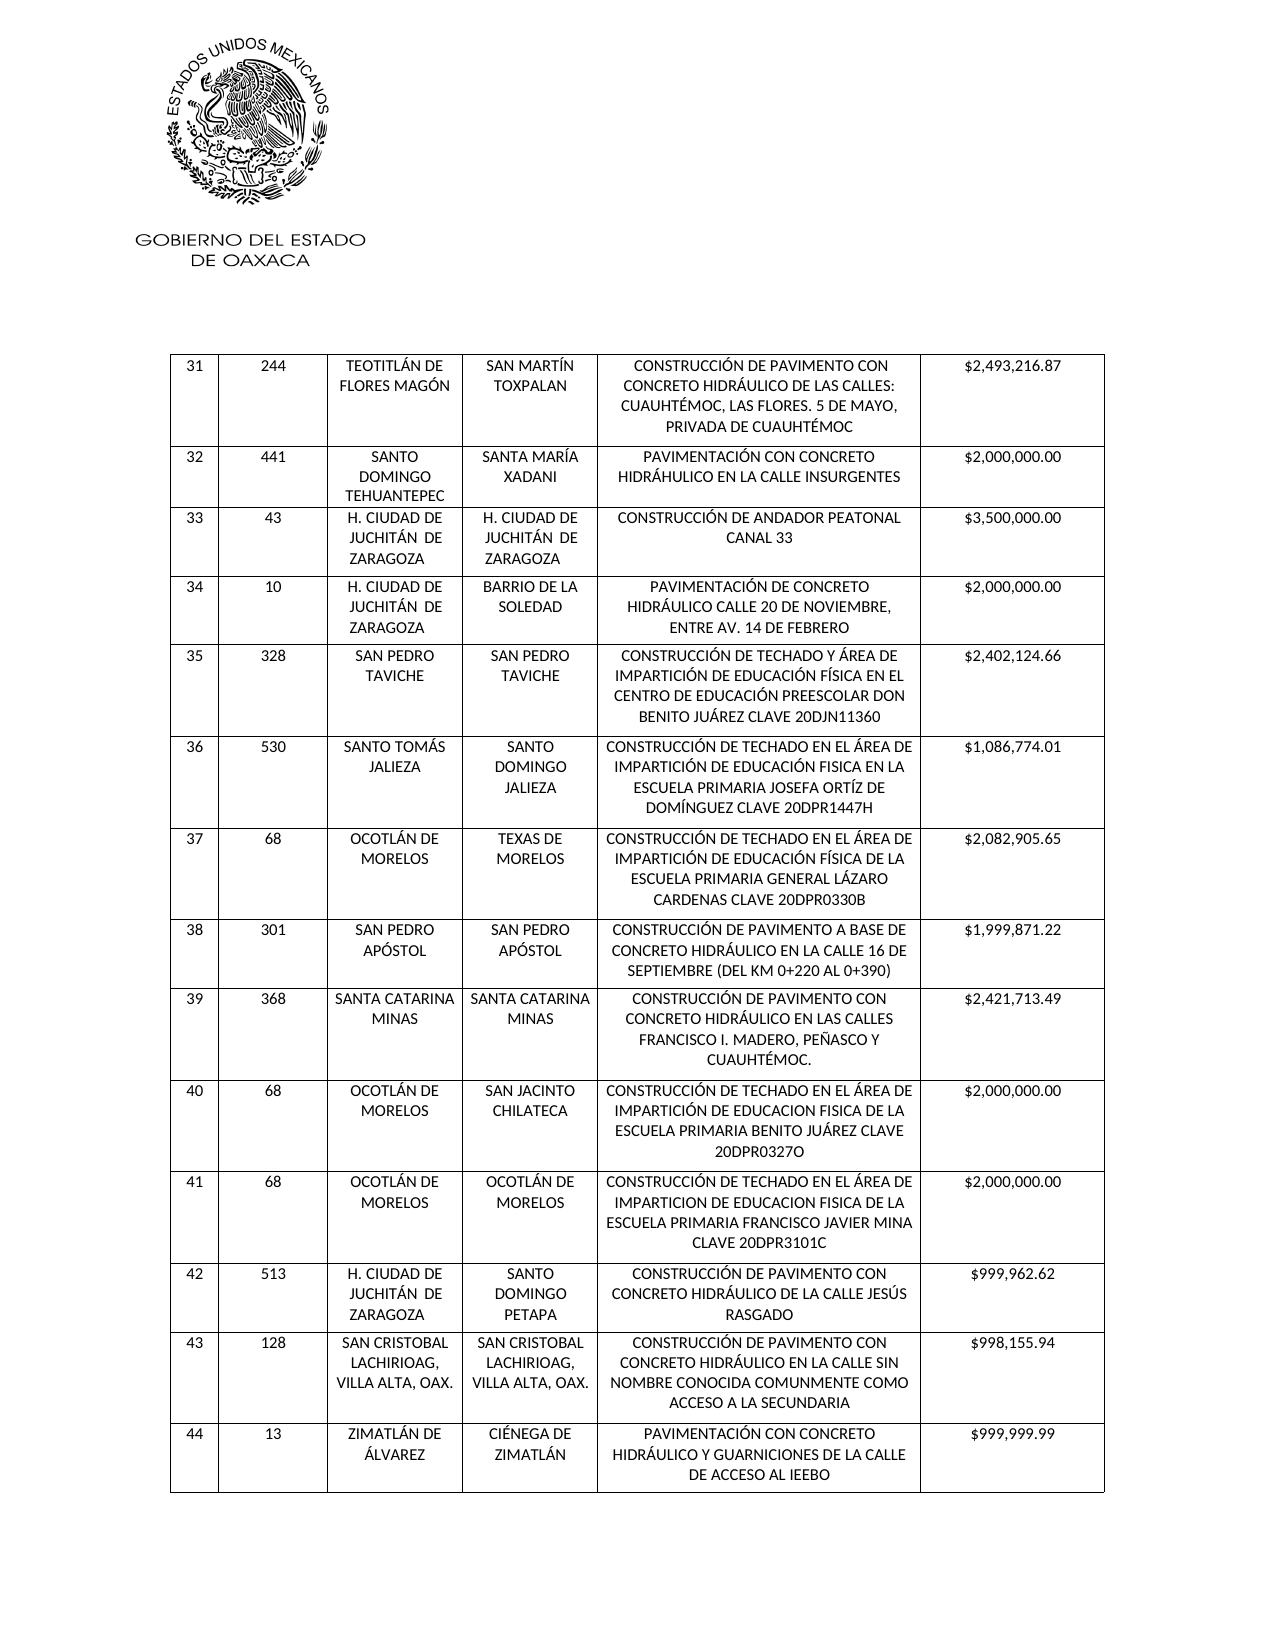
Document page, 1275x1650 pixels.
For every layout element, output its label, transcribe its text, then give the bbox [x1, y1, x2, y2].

table_cell 368 [219, 989, 327, 1079]
table_cell H. CIUDAD DE JUCHITÁN DE ZARAGOZA [328, 508, 462, 576]
table_cell 37 [171, 829, 218, 919]
table_cell SAN PEDRO APÓSTOL [463, 920, 597, 988]
table_cell H. CIUDAD DE JUCHITÁN DE ZARAGOZA [328, 577, 462, 644]
table_cell 43 [171, 1333, 218, 1423]
table_cell CONSTRUCCIÓN DE TECHADO EN EL ÁREA DE IMPARTICIÓN DE EDUCACION FISICA DE LA ESCUELA PRIMARIA BENITO JUÁREZ CLAVE 20DPR0327O [598, 1081, 920, 1171]
table_cell CONSTRUCCIÓN DE PAVIMENTO CON CONCRETO HIDRÁULICO DE LA CALLE JESÚS RASGADO [598, 1264, 920, 1331]
table_cell $2,000,000.00 [921, 577, 1104, 644]
table_cell SANTO TOMÁS JALIEZA [328, 737, 462, 827]
table_cell 33 [171, 508, 218, 576]
table_cell $999,962.62 [921, 1264, 1104, 1331]
table_cell TEXAS DE MORELOS [463, 829, 597, 919]
table_cell OCOTLÁN DE MORELOS [328, 829, 462, 919]
table_cell 34 [171, 577, 218, 644]
table_cell $2,000,000.00 [921, 1081, 1104, 1171]
table_cell 68 [219, 1081, 327, 1171]
table_cell CONSTRUCCIÓN DE ANDADOR PEATONAL CANAL 33 [598, 508, 920, 576]
table_cell OCOTLÁN DE MORELOS [328, 1081, 462, 1171]
table_cell CONSTRUCCIÓN DE PAVIMENTO CON CONCRETO HIDRÁULICO EN LA CALLE SIN NOMBRE CONOCIDA COMUNMENTE COMO ACCESO A LA SECUNDARIA [598, 1333, 920, 1423]
table_cell OCOTLÁN DE MORELOS [463, 1172, 597, 1263]
table_cell $1,086,774.01 [921, 737, 1104, 827]
table_cell $1,999,871.22 [921, 920, 1104, 988]
table_cell SANTA CATARINA MINAS [328, 989, 462, 1079]
table_cell 301 [219, 920, 327, 988]
table_cell CONSTRUCCIÓN DE TECHADO Y ÁREA DE IMPARTICIÓN DE EDUCACIÓN FÍSICA EN EL CENTRO DE EDUCACIÓN PREESCOLAR DON BENITO JUÁREZ CLAVE 20DJN11360 [598, 645, 920, 736]
table_cell CONSTRUCCIÓN DE PAVIMENTO A BASE DE CONCRETO HIDRÁULICO EN LA CALLE 16 DE SEPTIEMBRE (DEL KM 0+220 AL 0+390) [598, 920, 920, 988]
table_cell PAVIMENTACIÓN CON CONCRETO HIDRÁHULICO EN LA CALLE INSURGENTES [598, 447, 920, 507]
table_cell SAN PEDRO APÓSTOL [328, 920, 462, 988]
table_cell SANTO DOMINGO JALIEZA [463, 737, 597, 827]
table_cell 513 [219, 1264, 327, 1331]
table_cell 328 [219, 645, 327, 736]
table_cell $2,402,124.66 [921, 645, 1104, 736]
table_cell 36 [171, 737, 218, 827]
table_cell 128 [219, 1333, 327, 1423]
table_cell 39 [171, 989, 218, 1079]
table_cell BARRIO DE LA SOLEDAD [463, 577, 597, 644]
table_header CONSTRUCCIÓN DE PAVIMENTO CON CONCRETO HIDRÁULICO DE LAS CALLES: CUAUHTÉMOC, LAS FLORES. 5 DE MAYO, PRIVADA DE CUAUHTÉMOC [598, 355, 920, 446]
table_cell 32 [171, 447, 218, 507]
table_cell SANTA CATARINA MINAS [463, 989, 597, 1079]
table_cell 43 [219, 508, 327, 576]
table_cell 41 [171, 1172, 218, 1263]
table_cell SANTA MARÍA XADANI [463, 447, 597, 507]
table_cell $999,999.99 [921, 1424, 1104, 1492]
table_cell SAN PEDRO TAVICHE [463, 645, 597, 736]
table_cell SANTO DOMINGO PETAPA [463, 1264, 597, 1331]
table_cell CIÉNEGA DE ZIMATLÁN [463, 1424, 597, 1492]
table_cell 10 [219, 577, 327, 644]
table_cell $2,082,905.65 [921, 829, 1104, 919]
table_cell 68 [219, 829, 327, 919]
table_cell CONSTRUCCIÓN DE TECHADO EN EL ÁREA DE IMPARTICIÓN DE EDUCACIÓN FISICA EN LA ESCUELA PRIMARIA JOSEFA ORTÍZ DE DOMÍNGUEZ CLAVE 20DPR1447H [598, 737, 920, 827]
picture [130, 32, 370, 272]
table_cell 441 [219, 447, 327, 507]
table_cell PAVIMENTACIÓN DE CONCRETO HIDRÁULICO CALLE 20 DE NOVIEMBRE, ENTRE AV. 14 DE FEBRERO [598, 577, 920, 644]
table_cell $2,000,000.00 [921, 447, 1104, 507]
table_cell $3,500,000.00 [921, 508, 1104, 576]
table_cell SANTO DOMINGO TEHUANTEPEC [328, 447, 462, 507]
table_header SAN MARTÍN TOXPALAN [463, 355, 597, 446]
table_cell 40 [171, 1081, 218, 1171]
table_cell SAN PEDRO TAVICHE [328, 645, 462, 736]
table_cell 13 [219, 1424, 327, 1492]
table_cell 42 [171, 1264, 218, 1331]
table_cell H. CIUDAD DE JUCHITÁN DE ZARAGOZA [328, 1264, 462, 1331]
table_cell 530 [219, 737, 327, 827]
table_cell H. CIUDAD DE JUCHITÁN DE ZARAGOZA [463, 508, 597, 576]
table_cell 38 [171, 920, 218, 988]
table_cell SAN CRISTOBAL LACHIRIOAG, VILLA ALTA, OAX. [328, 1333, 462, 1423]
table_header 31 [171, 355, 218, 446]
table_cell SAN JACINTO CHILATECA [463, 1081, 597, 1171]
table_cell PAVIMENTACIÓN CON CONCRETO HIDRÁULICO Y GUARNICIONES DE LA CALLE DE ACCESO AL IEEBO [598, 1424, 920, 1492]
table_header TEOTITLÁN DE FLORES MAGÓN [328, 355, 462, 446]
table_cell CONSTRUCCIÓN DE TECHADO EN EL ÁREA DE IMPARTICIÓN DE EDUCACIÓN FÍSICA DE LA ESCUELA PRIMARIA GENERAL LÁZARO CARDENAS CLAVE 20DPR0330B [598, 829, 920, 919]
table_cell 68 [219, 1172, 327, 1263]
table_cell SAN CRISTOBAL LACHIRIOAG, VILLA ALTA, OAX. [463, 1333, 597, 1423]
table_cell OCOTLÁN DE MORELOS [328, 1172, 462, 1263]
table_cell $2,421,713.49 [921, 989, 1104, 1079]
table_header 244 [219, 355, 327, 446]
table_cell CONSTRUCCIÓN DE PAVIMENTO CON CONCRETO HIDRÁULICO EN LAS CALLES FRANCISCO I. MADERO, PEÑASCO Y CUAUHTÉMOC. [598, 989, 920, 1079]
table_cell $998,155.94 [921, 1333, 1104, 1423]
table_cell CONSTRUCCIÓN DE TECHADO EN EL ÁREA DE IMPARTICION DE EDUCACION FISICA DE LA ESCUELA PRIMARIA FRANCISCO JAVIER MINA CLAVE 20DPR3101C [598, 1172, 920, 1263]
table_cell ZIMATLÁN DE ÁLVAREZ [328, 1424, 462, 1492]
table_header $2,493,216.87 [921, 355, 1104, 446]
table_cell $2,000,000.00 [921, 1172, 1104, 1263]
table_cell 44 [171, 1424, 218, 1492]
table_cell 35 [171, 645, 218, 736]
